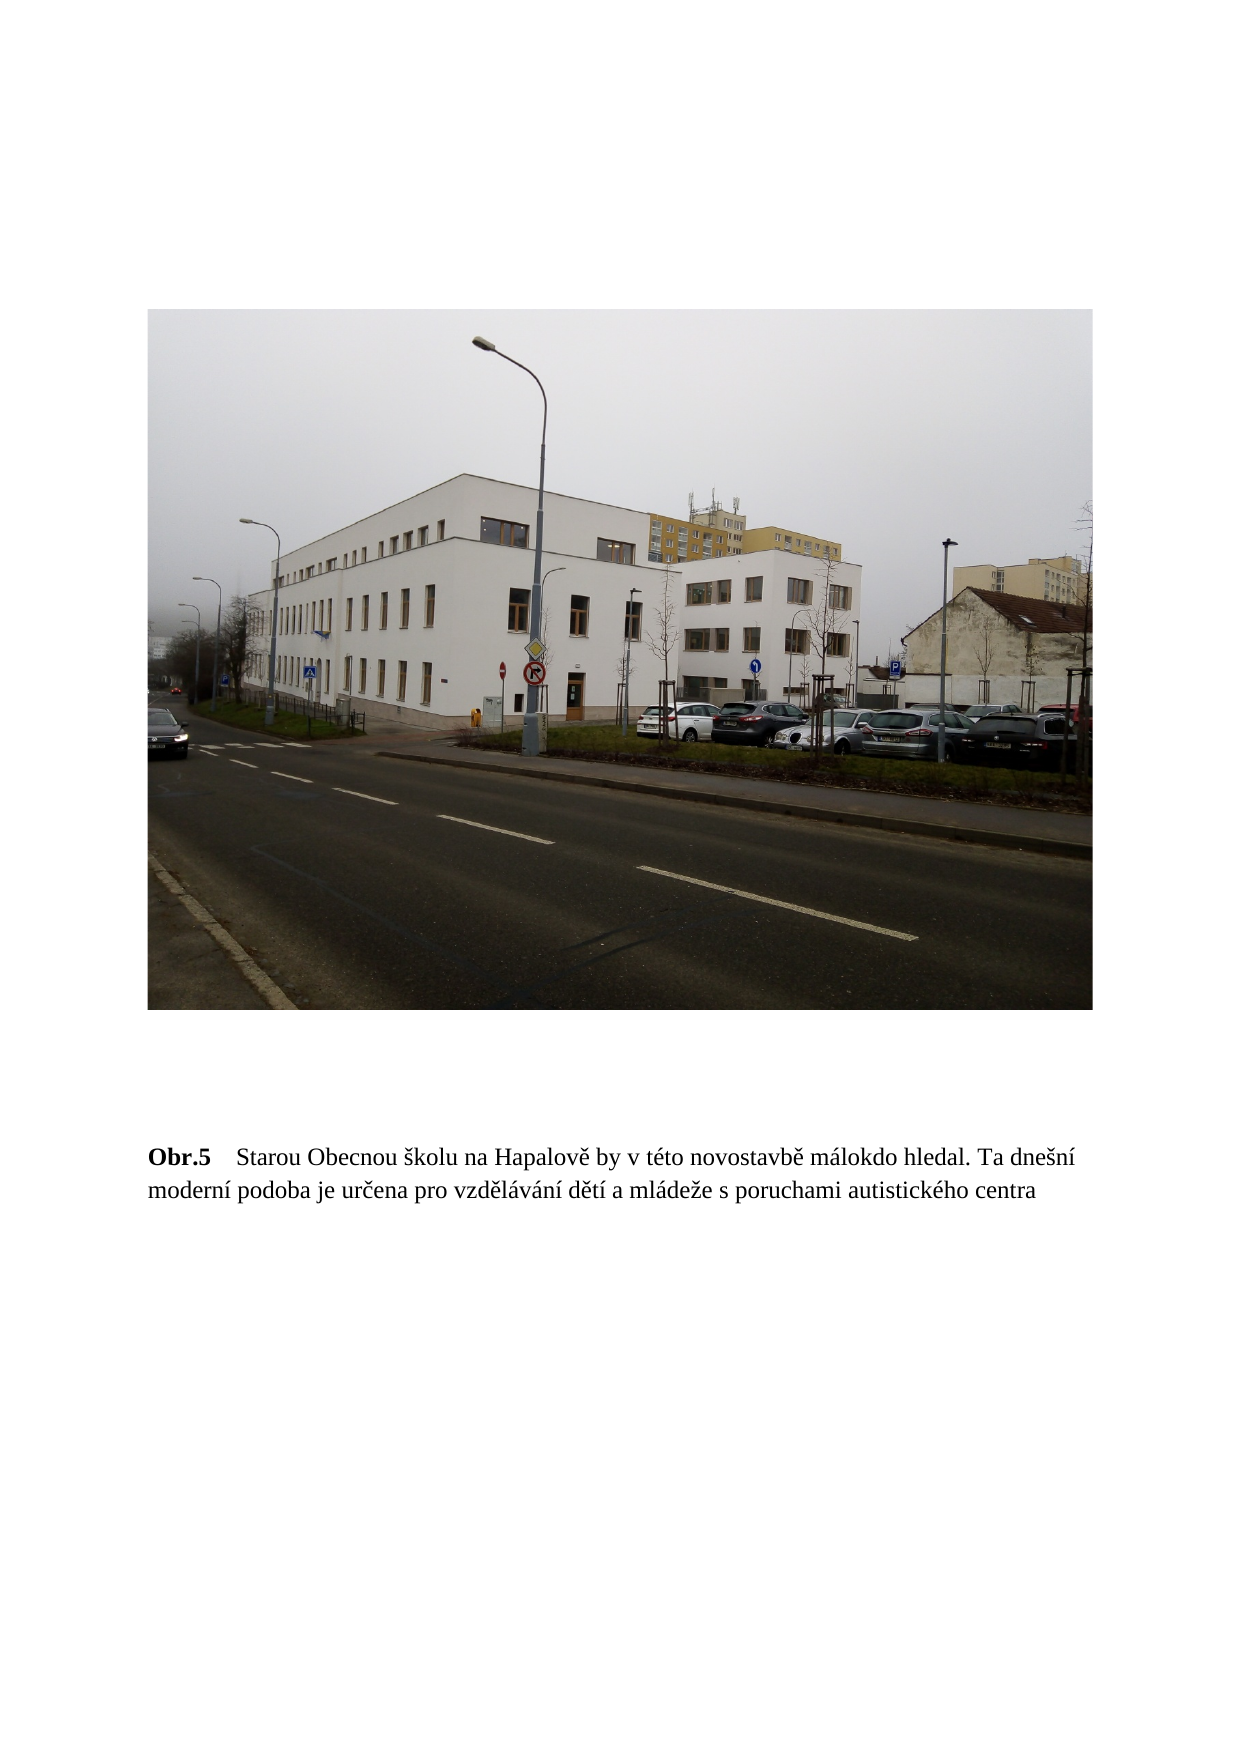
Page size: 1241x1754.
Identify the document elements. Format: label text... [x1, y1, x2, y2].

text Obr.5 Starou Obecnou školu na Hapalově by v této novostavbě málokdo hledal. Ta dnešní moderní podoba je určena pro vzdělávání dětí a mládeže s poruchami autistického centra [148, 1142, 1093, 1204]
picture [147, 309, 1093, 1010]
